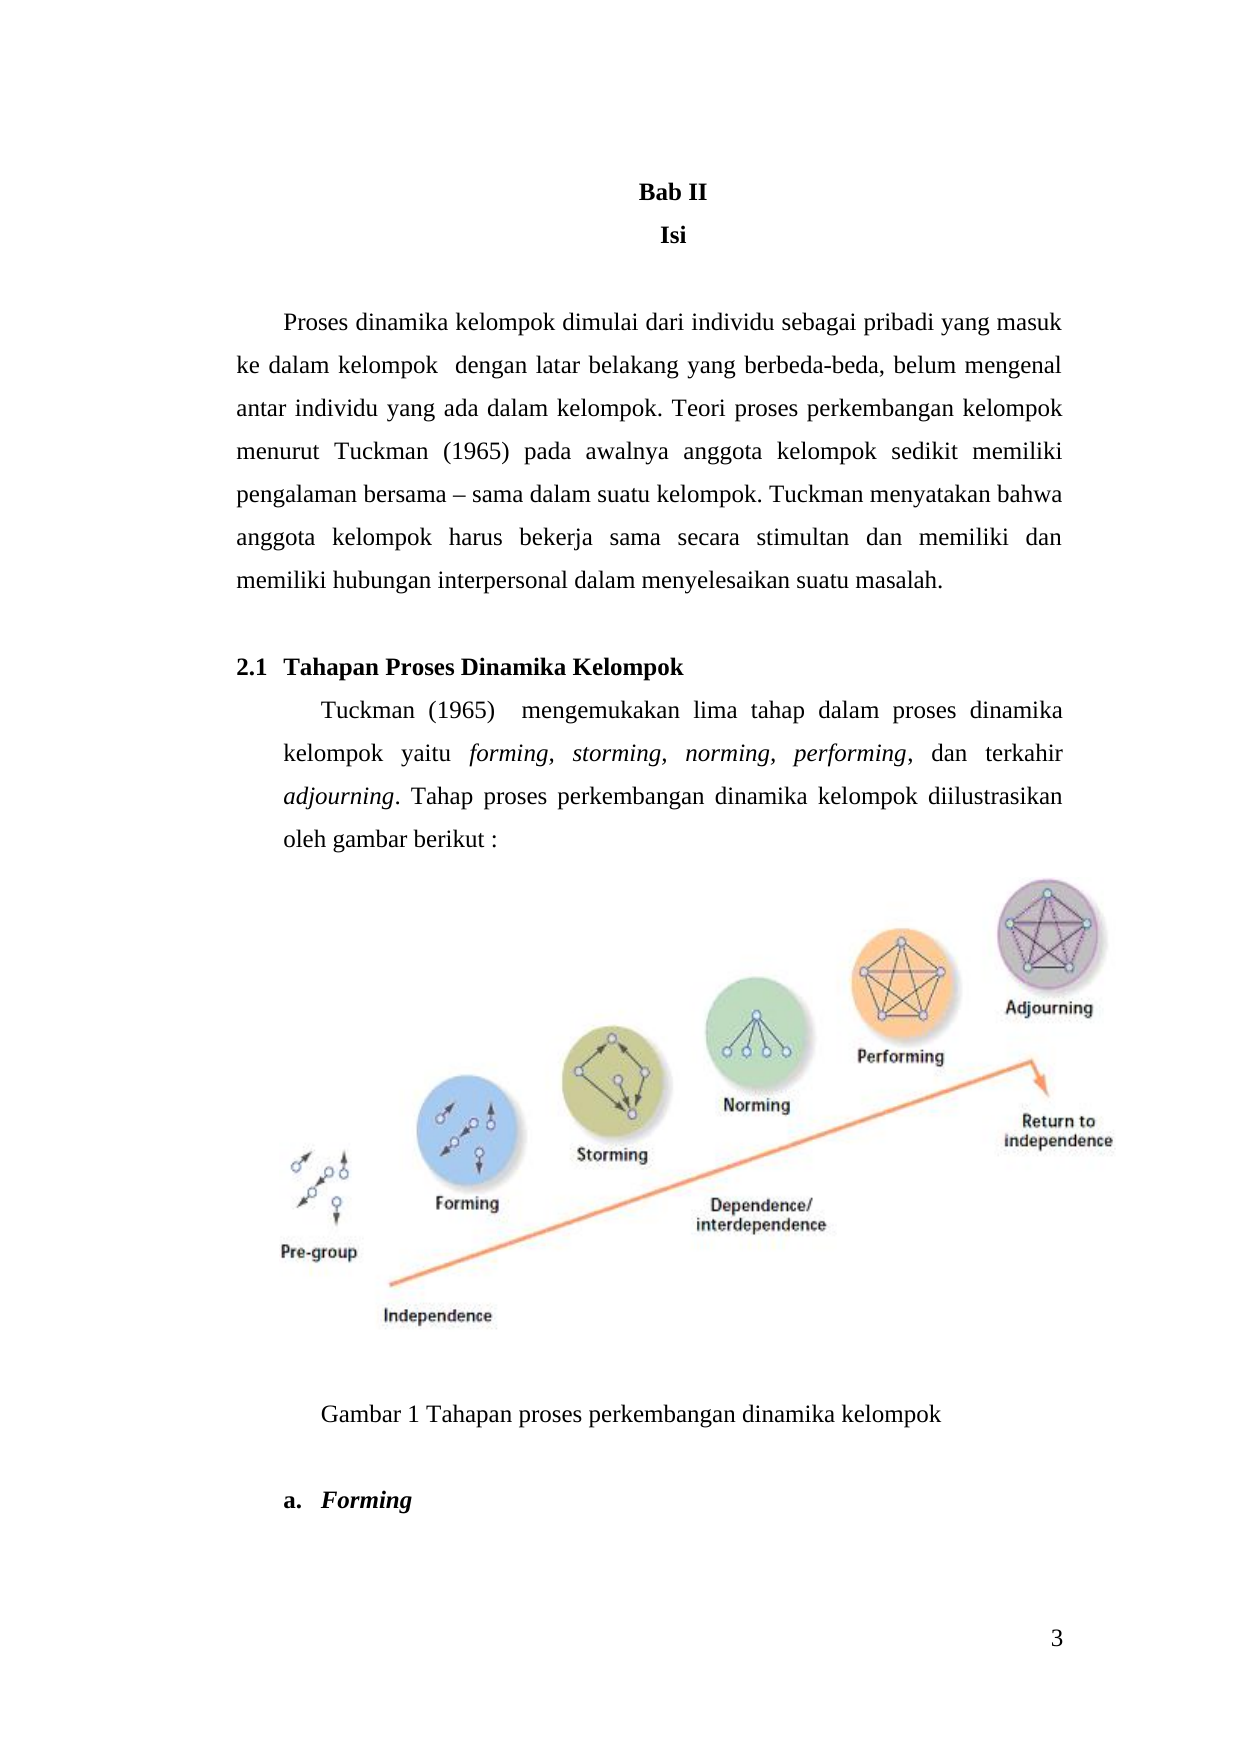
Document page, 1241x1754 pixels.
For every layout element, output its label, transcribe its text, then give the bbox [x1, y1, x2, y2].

picture [279, 877, 1119, 1333]
list Forming [283, 1485, 1063, 1514]
list Tuckman (1965) mengemukakan lima tahap dalam proses dinamika kelompok yaitu forming, storming, norming, performing, dan terkahir adjourning. Tahap proses perkembangan dinamika kelompok diilustrasikan oleh gambar berikut : [283, 695, 1063, 853]
text Proses dinamika kelompok dimulai dari individu sebagai pribadi yang masuk ke dalam kelompok dengan latar belakang yang berbeda-beda, belum mengenal antar individu yang ada dalam kelompok. Teori proses perkembangan kelompok menurut Tuckman (1965) pada awalnya anggota kelompok sedikit memiliki pengalaman bersama – sama dalam suatu kelompok. Tuckman menyatakan bahwa anggota kelompok harus bekerja sama secara stimultan dan memiliki dan memiliki hubungan interpersonal dalam menyelesaikan suatu masalah. [236, 307, 1063, 594]
list Gambar 1 Tahapan proses perkembangan dinamika kelompok [283, 1399, 1063, 1428]
text Isi [236, 220, 1063, 249]
list Tahapan Proses Dinamika Kelompok [236, 652, 1063, 680]
text Bab II [236, 177, 1063, 206]
